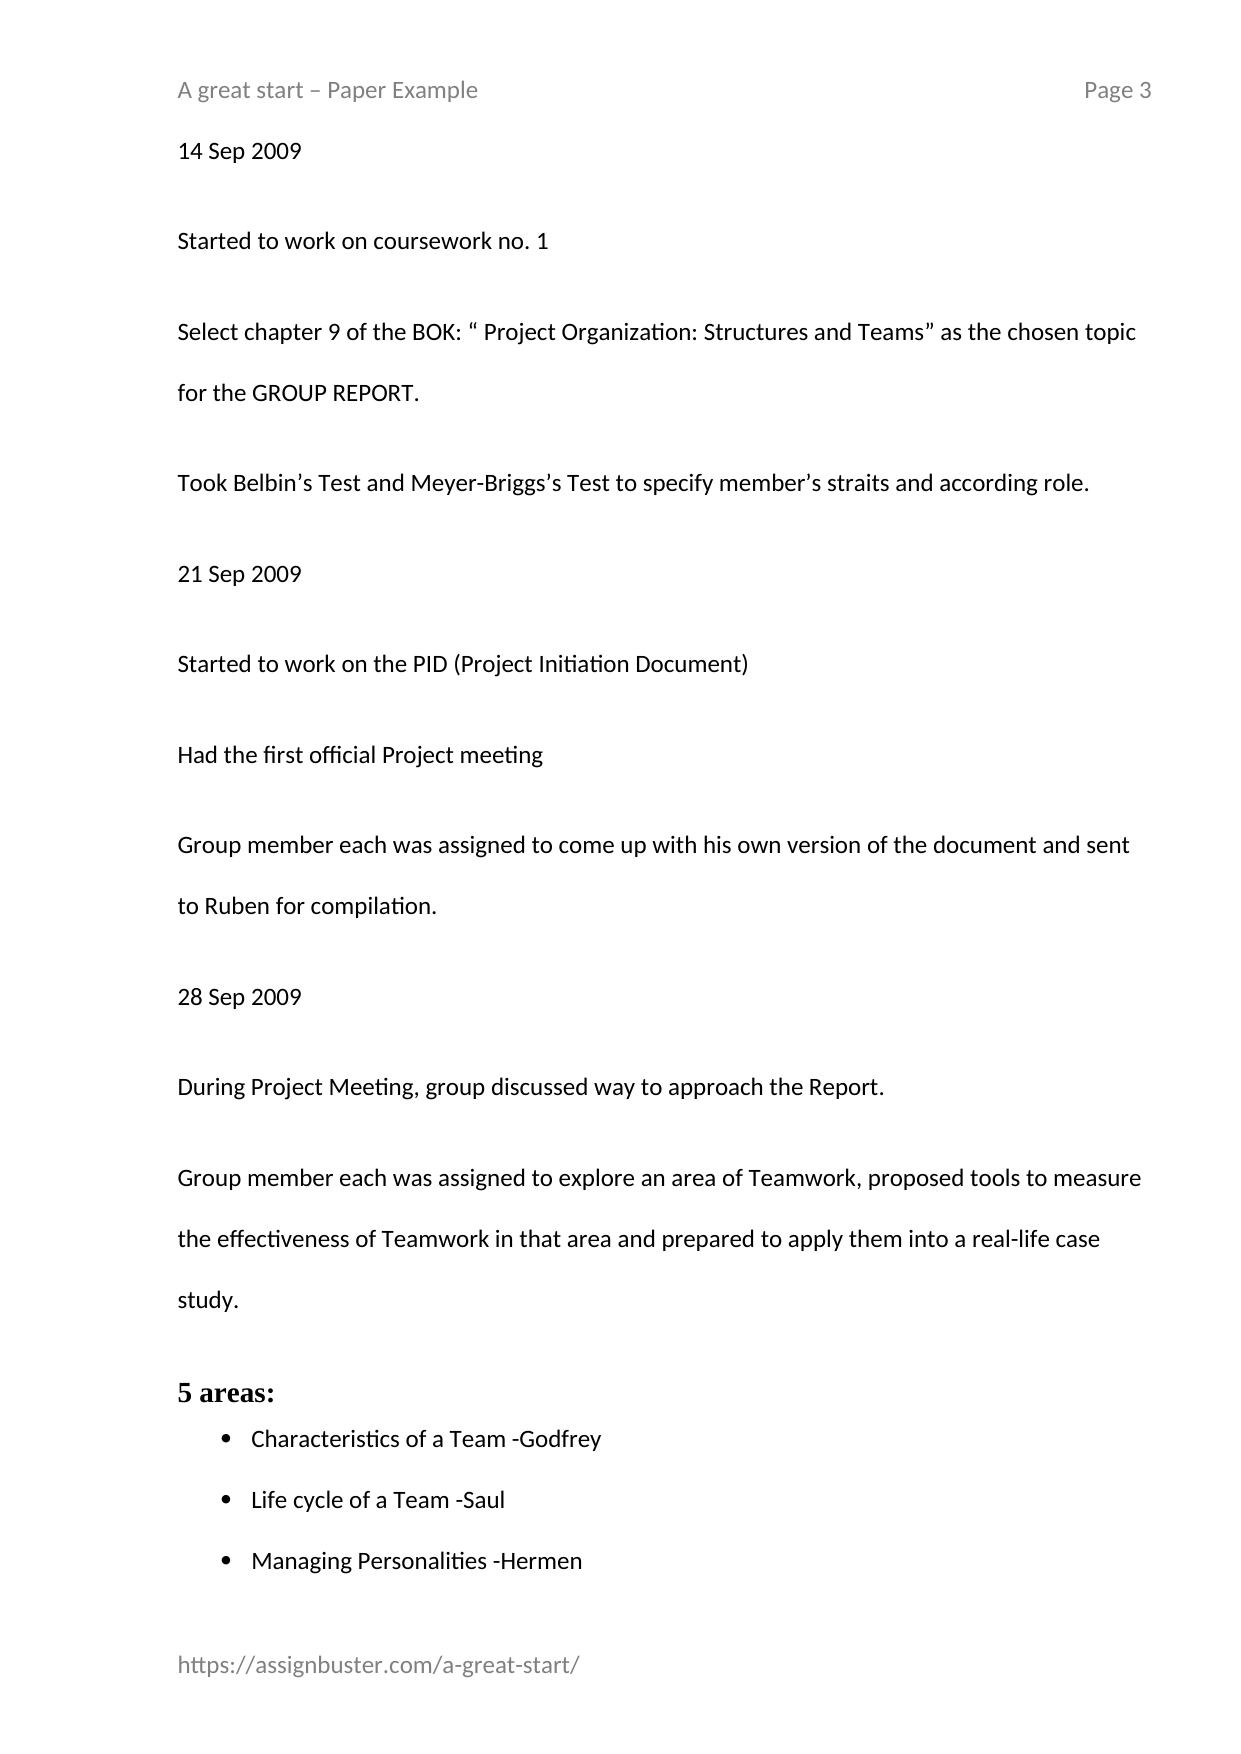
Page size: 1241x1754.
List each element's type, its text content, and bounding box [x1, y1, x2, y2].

text 28 Sep 2009 [177, 981, 1152, 1012]
list Characteristics of a Team -Godfrey [222, 1423, 1152, 1454]
text 21 Sep 2009 [177, 558, 1152, 588]
subtitle 5 areas: [177, 1375, 1152, 1408]
list Managing Personalities -Hermen [222, 1545, 1152, 1576]
text Started to work on the PID (Project Initiation Document) [177, 648, 1152, 679]
text During Project Meeting, group discussed way to approach the Report. [177, 1072, 1152, 1102]
text 14 Sep 2009 [177, 135, 1152, 165]
text Group member each was assigned to come up with his own version of the document and sent to Ruben for compilation. [177, 829, 1152, 921]
text Select chapter 9 of the BOK: “ Project Organization: Structures and Teams” as the chosen topic for the GROUP REPORT. [177, 316, 1152, 407]
text Took Belbin’s Test and Meyer-Briggs’s Test to specify member’s straits and according role. [177, 467, 1152, 498]
text Had the first official Project meeting [177, 739, 1152, 769]
text Started to work on coursework no. 1 [177, 225, 1152, 256]
text Group member each was assigned to explore an area of Teamwork, proposed tools to measure the effectiveness of Teamwork in that area and prepared to apply them into a real-life case study. [177, 1162, 1152, 1315]
list Life cycle of a Team -Saul [222, 1484, 1152, 1515]
